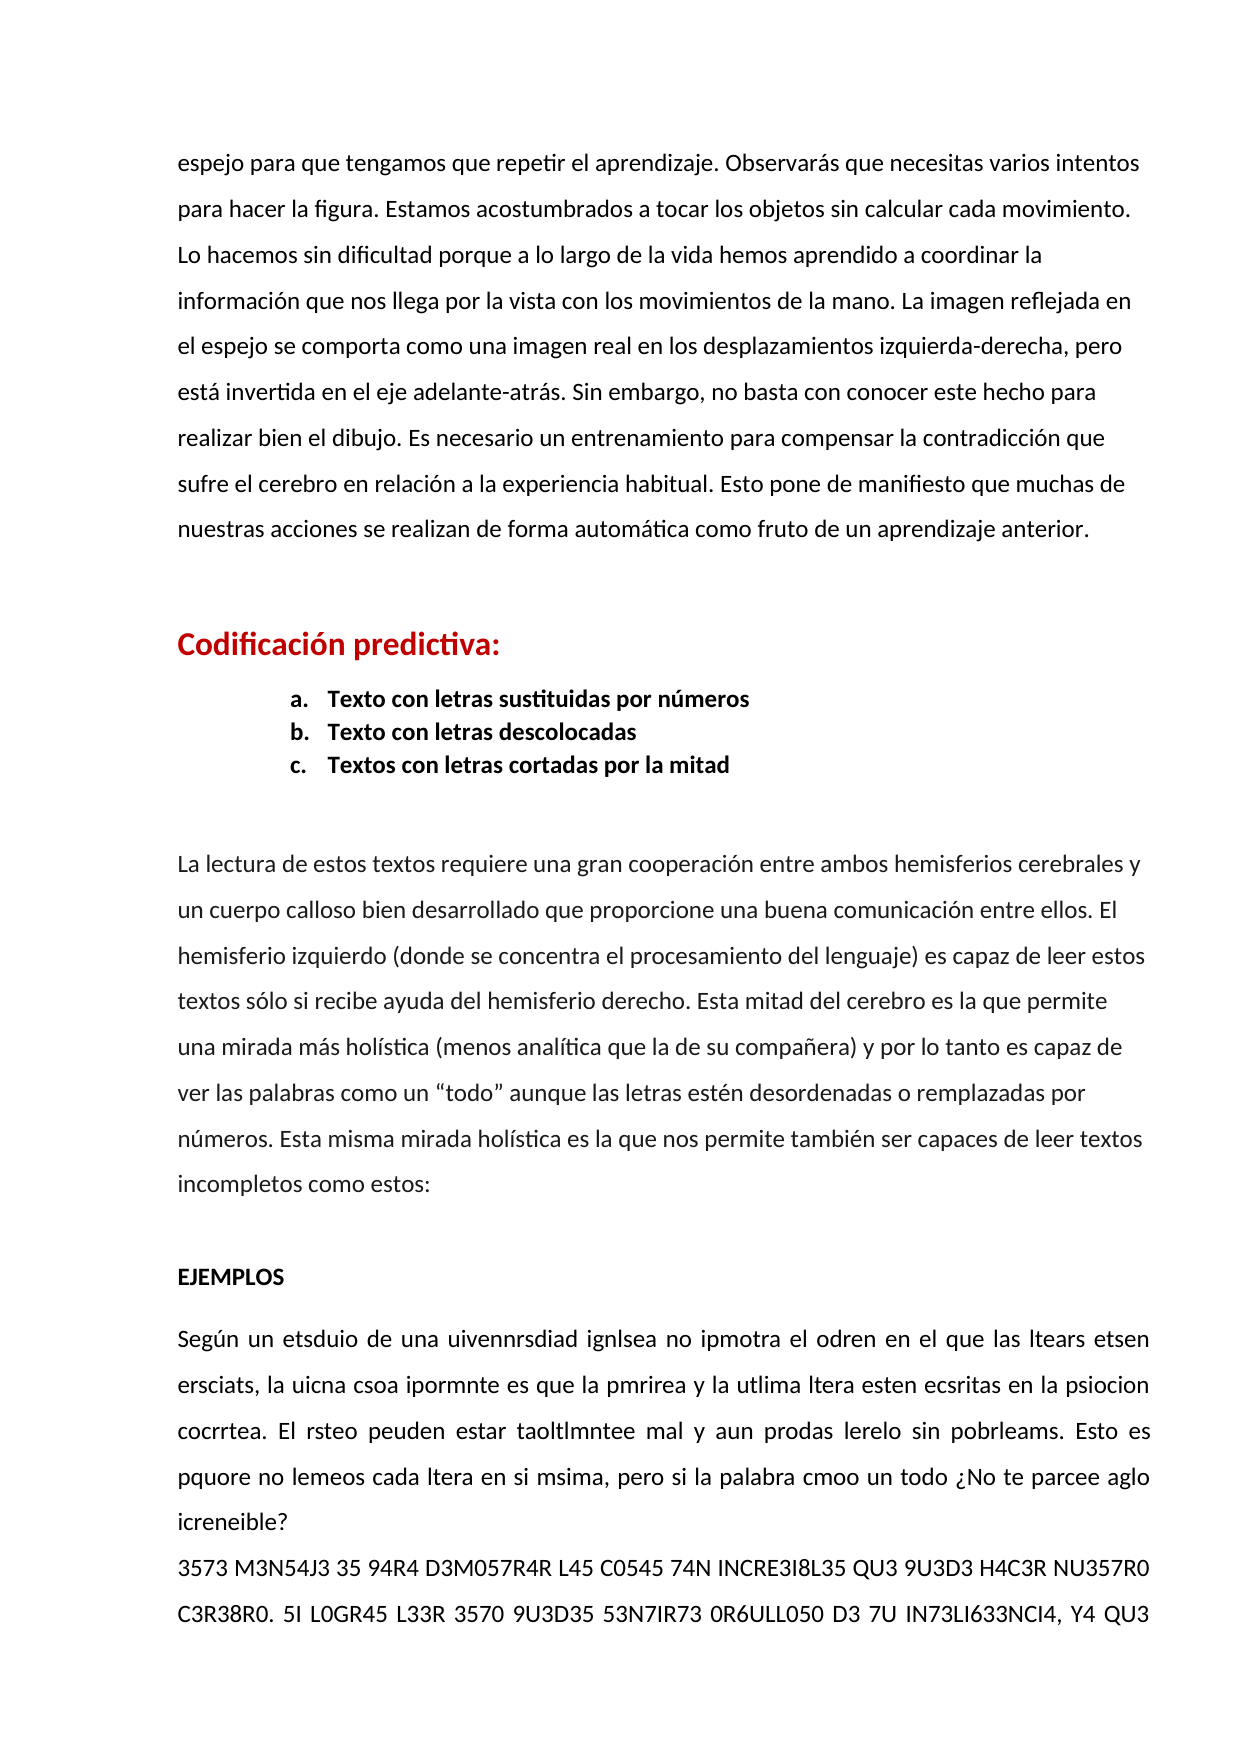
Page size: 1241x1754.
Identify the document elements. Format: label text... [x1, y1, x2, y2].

list Texto con letras descolocadas [290, 716, 1152, 747]
text La lectura de estos textos requiere una gran cooperación entre ambos hemisferios cerebrales y un cuerpo calloso bien desarrollado que proporcione una buena comunicación entre ellos. El hemisferio izquierdo (donde se concentra el procesamiento del lenguaje) es capaz de leer estos textos sólo si recibe ayuda del hemisferio derecho. Esta mitad del cerebro es la que permite una mirada más holística (menos analítica que la de su compañera) y por lo tanto es capaz de ver las palabras como un “todo” aunque las letras estén desordenadas o remplazadas por números. Esta misma mirada holística es la que nos permite también ser capaces de leer textos incompletos como estos: [177, 848, 1152, 1199]
text Codificación predictiva: [177, 623, 1152, 663]
text Según un etsduio de una uivennrsdiad ignlsea no ipmotra el odren en el que las ltears etsen ersciats, la uicna csoa ipormnte es que la pmrirea y la utlima ltera esten ecsritas en la psiocion cocrrtea. El rsteo peuden estar taoltlmntee mal y aun prodas lerelo sin pobrleams. Esto es pquore no lemeos cada ltera en si msima, pero si la palabra cmoo un todo ¿No te parcee aglo icreneible? [177, 1323, 1152, 1537]
text EJEMPLOS [177, 1261, 1152, 1292]
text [177, 1552, 1152, 1628]
list Texto con letras sustituidas por números [290, 683, 1152, 714]
list Textos con letras cortadas por la mitad [290, 749, 1152, 780]
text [177, 148, 1152, 544]
